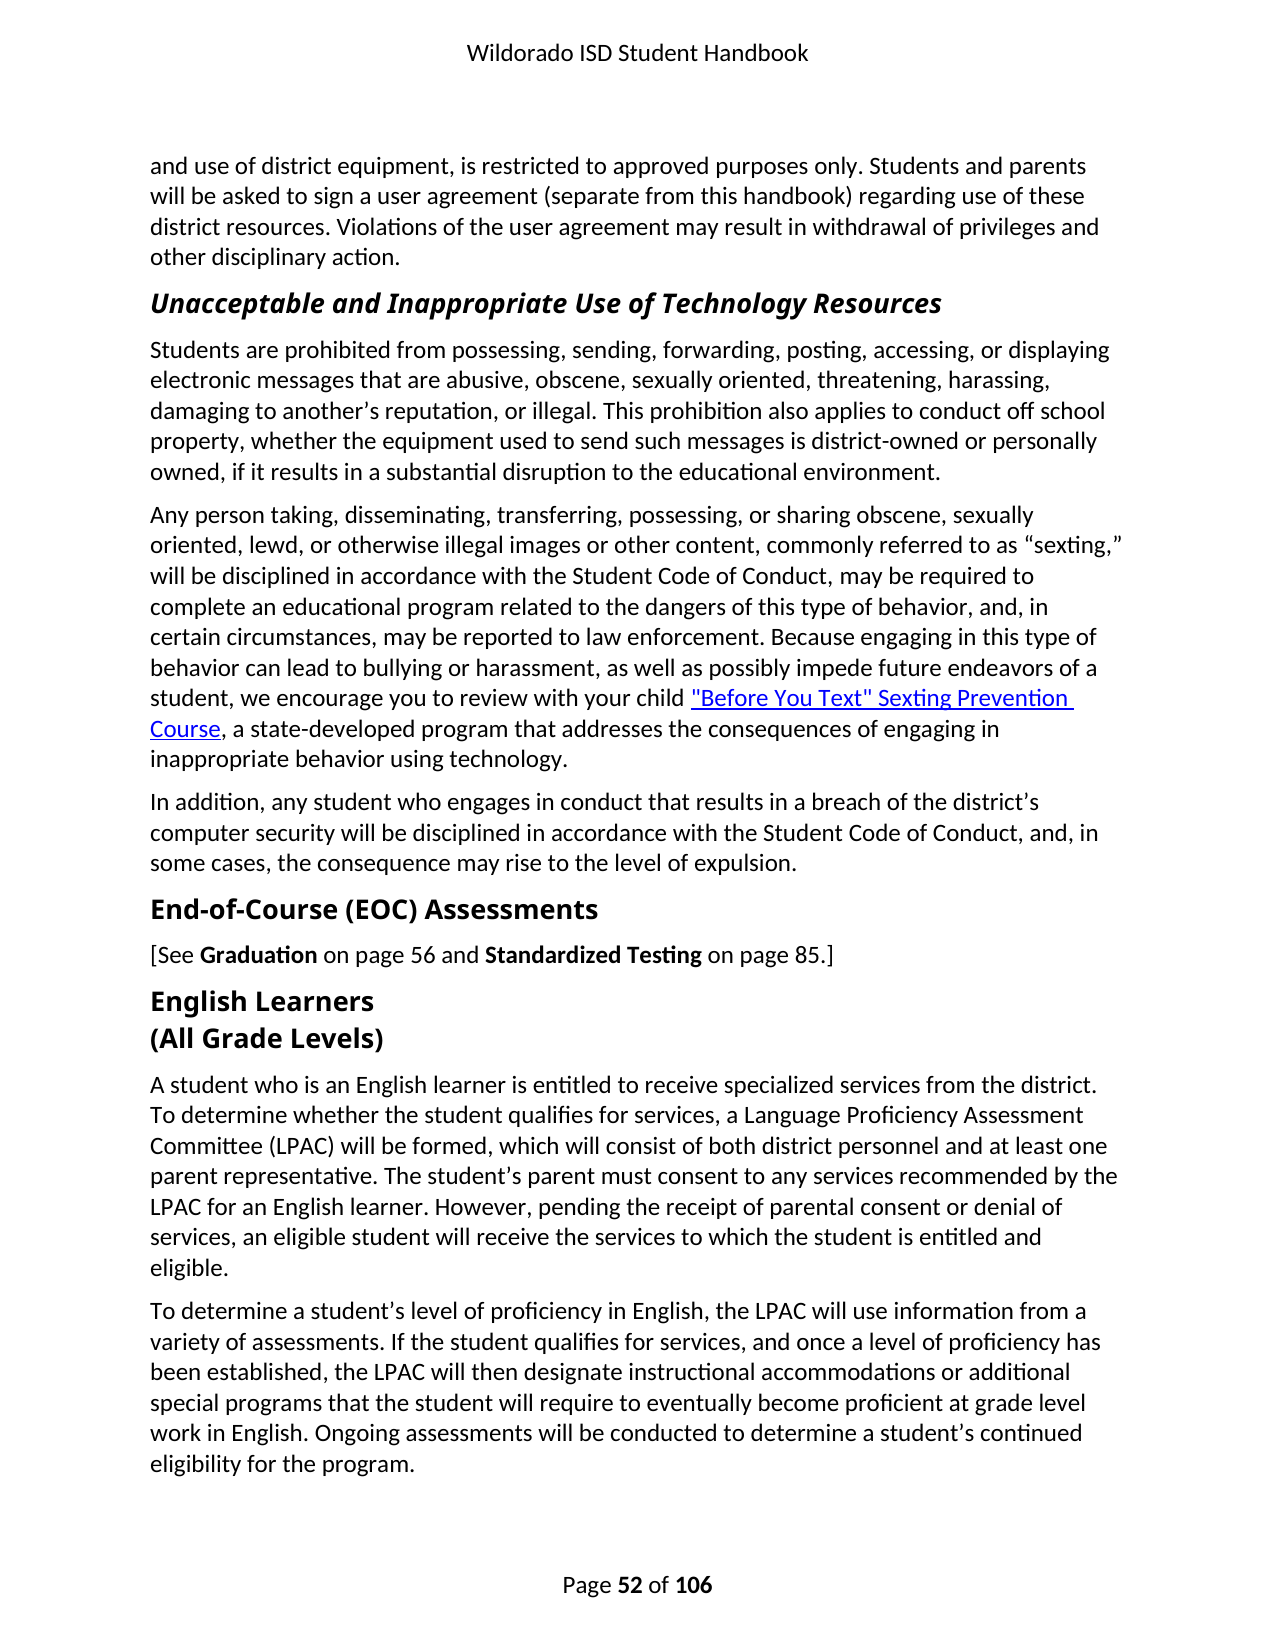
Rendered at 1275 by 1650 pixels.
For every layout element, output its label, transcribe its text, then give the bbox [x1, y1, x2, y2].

text A student who is an English learner is entitled to receive specialized services from the district. To determine whether the student qualifies for services, a Language Proficiency Assessment Committee (LPAC) will be formed, which will consist of both district personnel and at least one parent representative. The student’s parent must consent to any services recommended by the LPAC for an English learner. However, pending the receipt of parental consent or denial of services, an eligible student will receive the services to which the student is entitled and eligible. [150, 1069, 1125, 1283]
text In addition, any student who engages in conduct that results in a breach of the district’s computer security will be disciplined in accordance with the Student Code of Conduct, and, in some cases, the consequence may rise to the level of expulsion. [150, 786, 1125, 878]
text [See Graduation on page 58 and Standardized Testing on page 87.] [150, 940, 1125, 970]
text Students are prohibited from possessing, sending, forwarding, posting, accessing, or displaying electronic messages that are abusive, obscene, sexually oriented, threatening, harassing, damaging to another’s reputation, or illegal. This prohibition also applies to conduct off school property, whether the equipment used to send such messages is district-owned or personally owned, if it results in a substantial disruption to the educational environment. [150, 334, 1125, 487]
text To determine a student’s level of proficiency in English, the LPAC will use information from a variety of assessments. If the student qualifies for services, and once a level of proficiency has been established, the LPAC will then designate instructional accommodations or additional special programs that the student will require to eventually become proficient at grade level work in English. Ongoing assessments will be conducted to determine a student’s continued eligibility for the program. [150, 1295, 1125, 1478]
text Any person taking, disseminating, transferring, possessing, or sharing obscene, sexually oriented, lewd, or otherwise illegal images or other content, commonly referred to as “sexting,” will be disciplined in accordance with the Student Code of Conduct, may be required to complete an educational program related to the dangers of this type of behavior, and, in certain circumstances, may be reported to law enforcement. Because engaging in this type of behavior can lead to bullying or harassment, as well as possibly impede future endeavors of a student, we encourage you to review with your child "Before You Text" Sexting Prevention Course, a state-developed program that addresses the consequences of engaging in inappropriate behavior using technology. [150, 499, 1125, 774]
subtitle Unacceptable and Inappropriate Use of Technology Resources [150, 284, 1125, 321]
subtitle English Learners (All Grade Levels) [150, 983, 1125, 1056]
subtitle End-of-Course (EOC) Assessments [150, 890, 1125, 927]
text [150, 150, 1125, 272]
